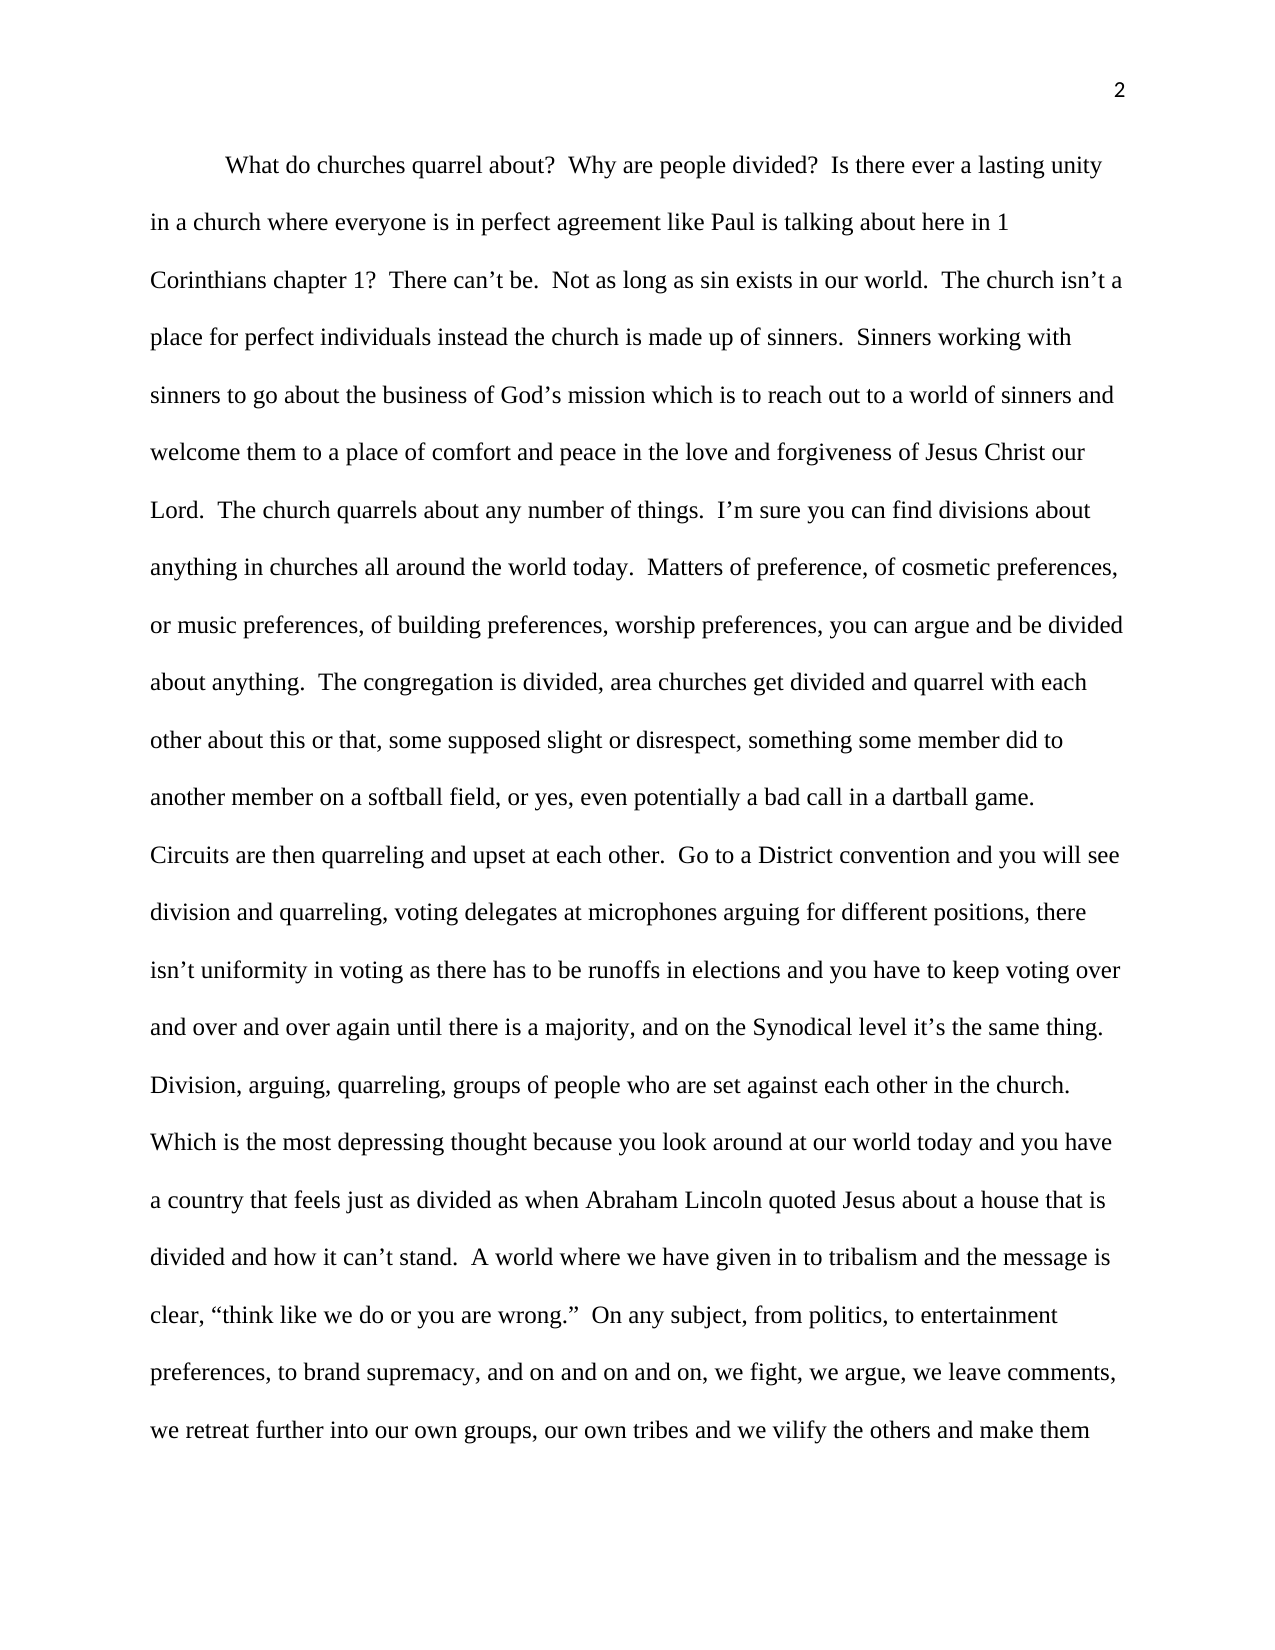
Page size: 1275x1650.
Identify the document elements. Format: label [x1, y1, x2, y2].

text [150, 150, 1125, 1444]
